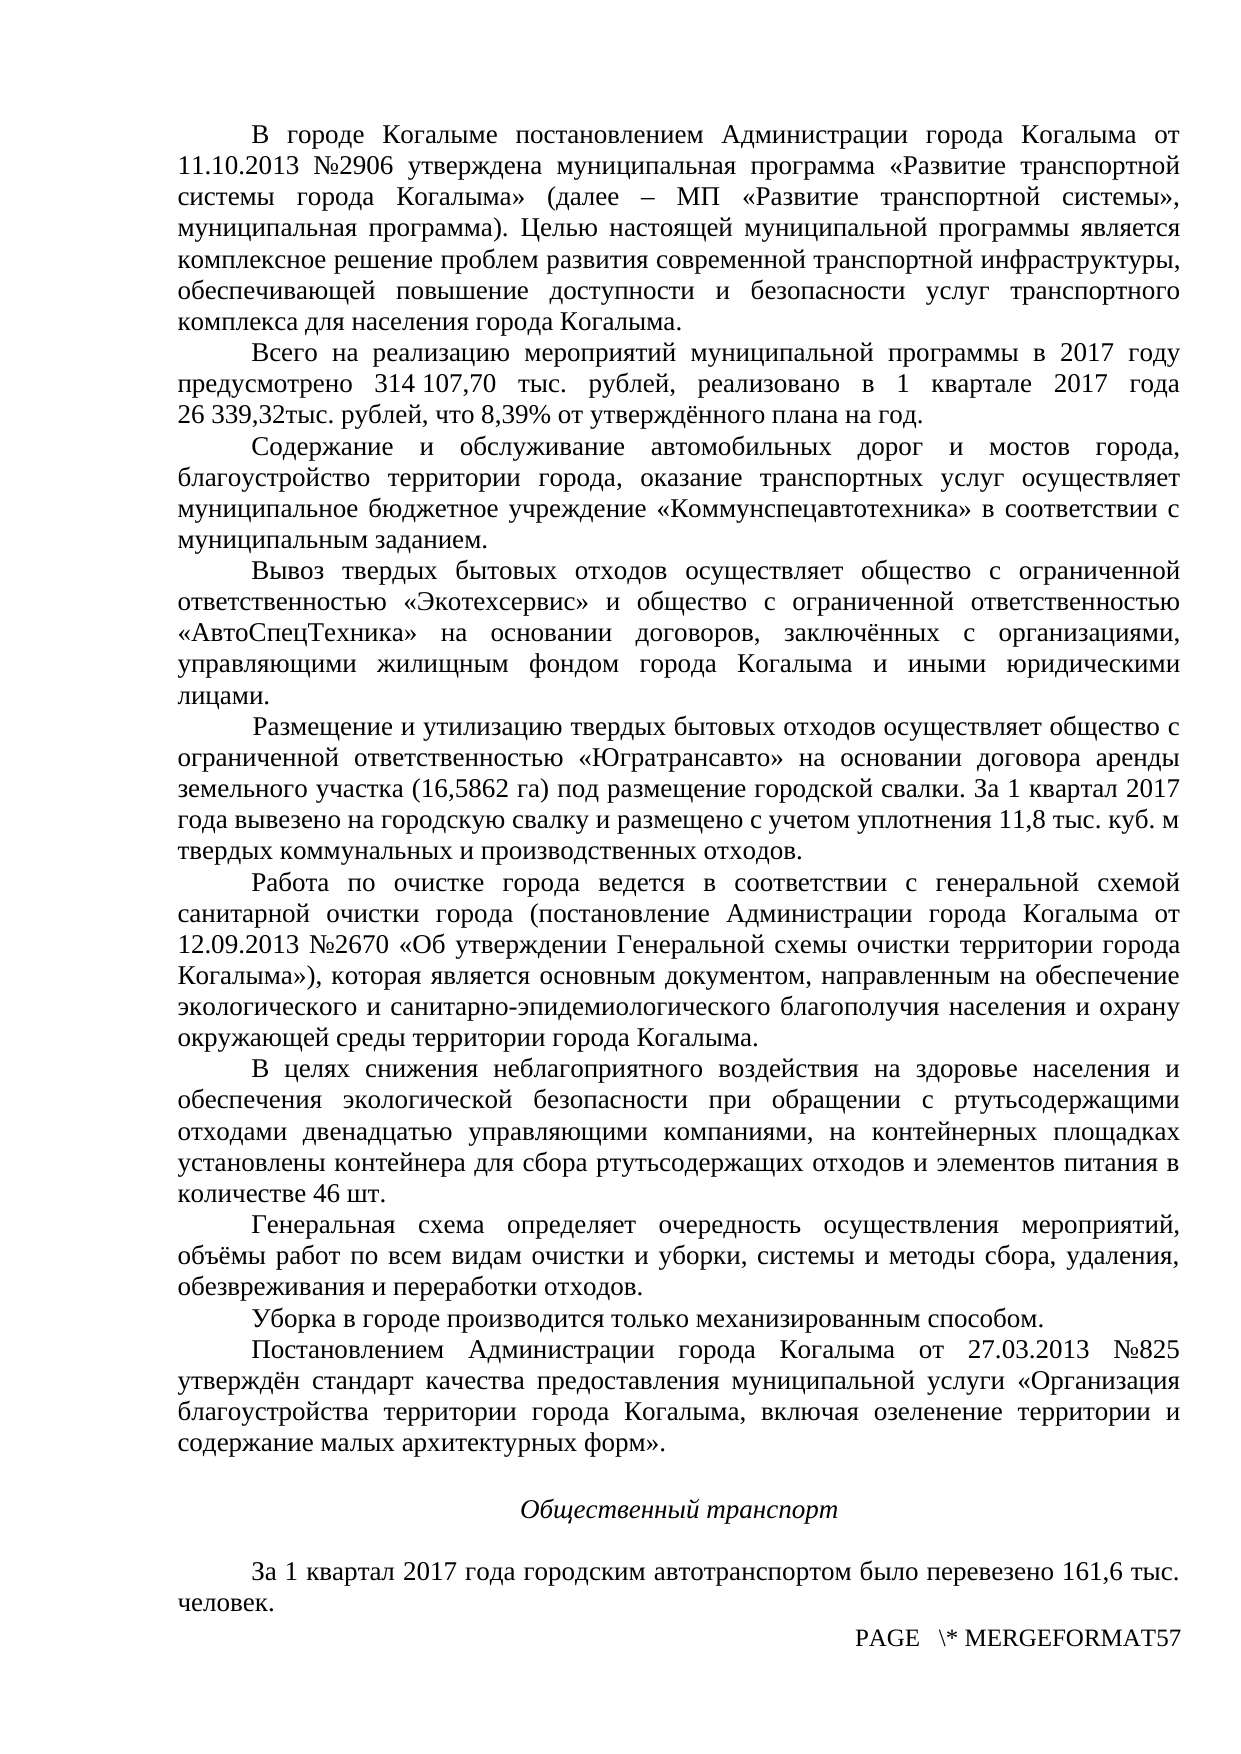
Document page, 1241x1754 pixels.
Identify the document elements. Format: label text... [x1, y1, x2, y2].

text Вывоз твердых бытовых отходов осуществляет общество с ограниченной ответственностью «Экотехсервис» и общество с ограниченной ответственностью «АвтоСпецТехника» на основании договоров, заключённых с организациями, управляющими жилищным фондом города Когалыма и иными юридическими лицами. [177, 554, 1181, 710]
text За 1 квартал 2017 года городским автотранспортом было перевезено 161,6 тыс. человек. [177, 1555, 1181, 1617]
text Всего на реализацию мероприятий муниципальной программы в 2017 году предусмотрено 314 107,70 тыс. рублей, реализовано в 1 квартале 2017 года 26 339,32тыс. рублей, что 8,39% от утверждённого плана на год. [177, 336, 1181, 429]
text Уборка в городе производится только механизированным способом. [177, 1302, 1181, 1333]
text В городе Когалыме постановлением Администрации города Когалыма от 11.10.2013 №2906 утверждена муниципальная программа «Развитие транспортной системы города Когалыма» (далее – МП «Развитие транспортной системы», муниципальная программа). Целью настоящей муниципальной программы является комплексное решение проблем развития современной транспортной инфраструктуры, обеспечивающей повышение доступности и безопасности услуг транспортного комплекса для населения города Когалыма. [177, 118, 1181, 336]
text Размещение и утилизацию твердых бытовых отходов осуществляет общество с ограниченной ответственностью «Югратрансавто» на основании договора аренды земельного участка () под размещение городской свалки. За 1 квартал 2017 года вывезено на городскую свалку и размещено с учетом уплотнения 11,8 тыс. куб. м твердых коммунальных и производственных отходов. [177, 710, 1181, 866]
text Содержание и обслуживание автомобильных дорог и мостов города, благоустройство территории города, оказание транспортных услуг осуществляет муниципальное бюджетное учреждение «Коммунспецавтотехника» в соответствии с муниципальным заданием. [177, 429, 1181, 554]
text Общественный транспорт [177, 1493, 1181, 1524]
text Работа по очистке города ведется в соответствии с генеральной схемой санитарной очистки города (постановление Администрации города Когалыма от 12.09.2013 №2670 «Об утверждении Генеральной схемы очистки территории города Когалыма»), которая является основным документом, направленным на обеспечение экологического и санитарно-эпидемиологического благополучия населения и охрану окружающей среды территории города Когалыма. [177, 866, 1181, 1052]
text Генеральная схема определяет очередность осуществления мероприятий, объёмы работ по всем видам очистки и уборки, системы и методы сбора, удаления, обезвреживания и переработки отходов. [177, 1208, 1181, 1302]
text Постановлением Администрации города Когалыма от 27.03.2013 №825 утверждён стандарт качества предоставления муниципальной услуги «Организация благоустройства территории города Когалыма, включая озеленение территории и содержание малых архитектурных форм». [177, 1333, 1181, 1457]
text В целях снижения неблагоприятного воздействия на здоровье населения и обеспечения экологической безопасности при обращении с ртутьсодержащими отходами двенадцатью управляющими компаниями, на контейнерных площадках установлены контейнера для сбора ртутьсодержащих отходов и элементов питания в количестве 46 шт. [177, 1052, 1181, 1208]
